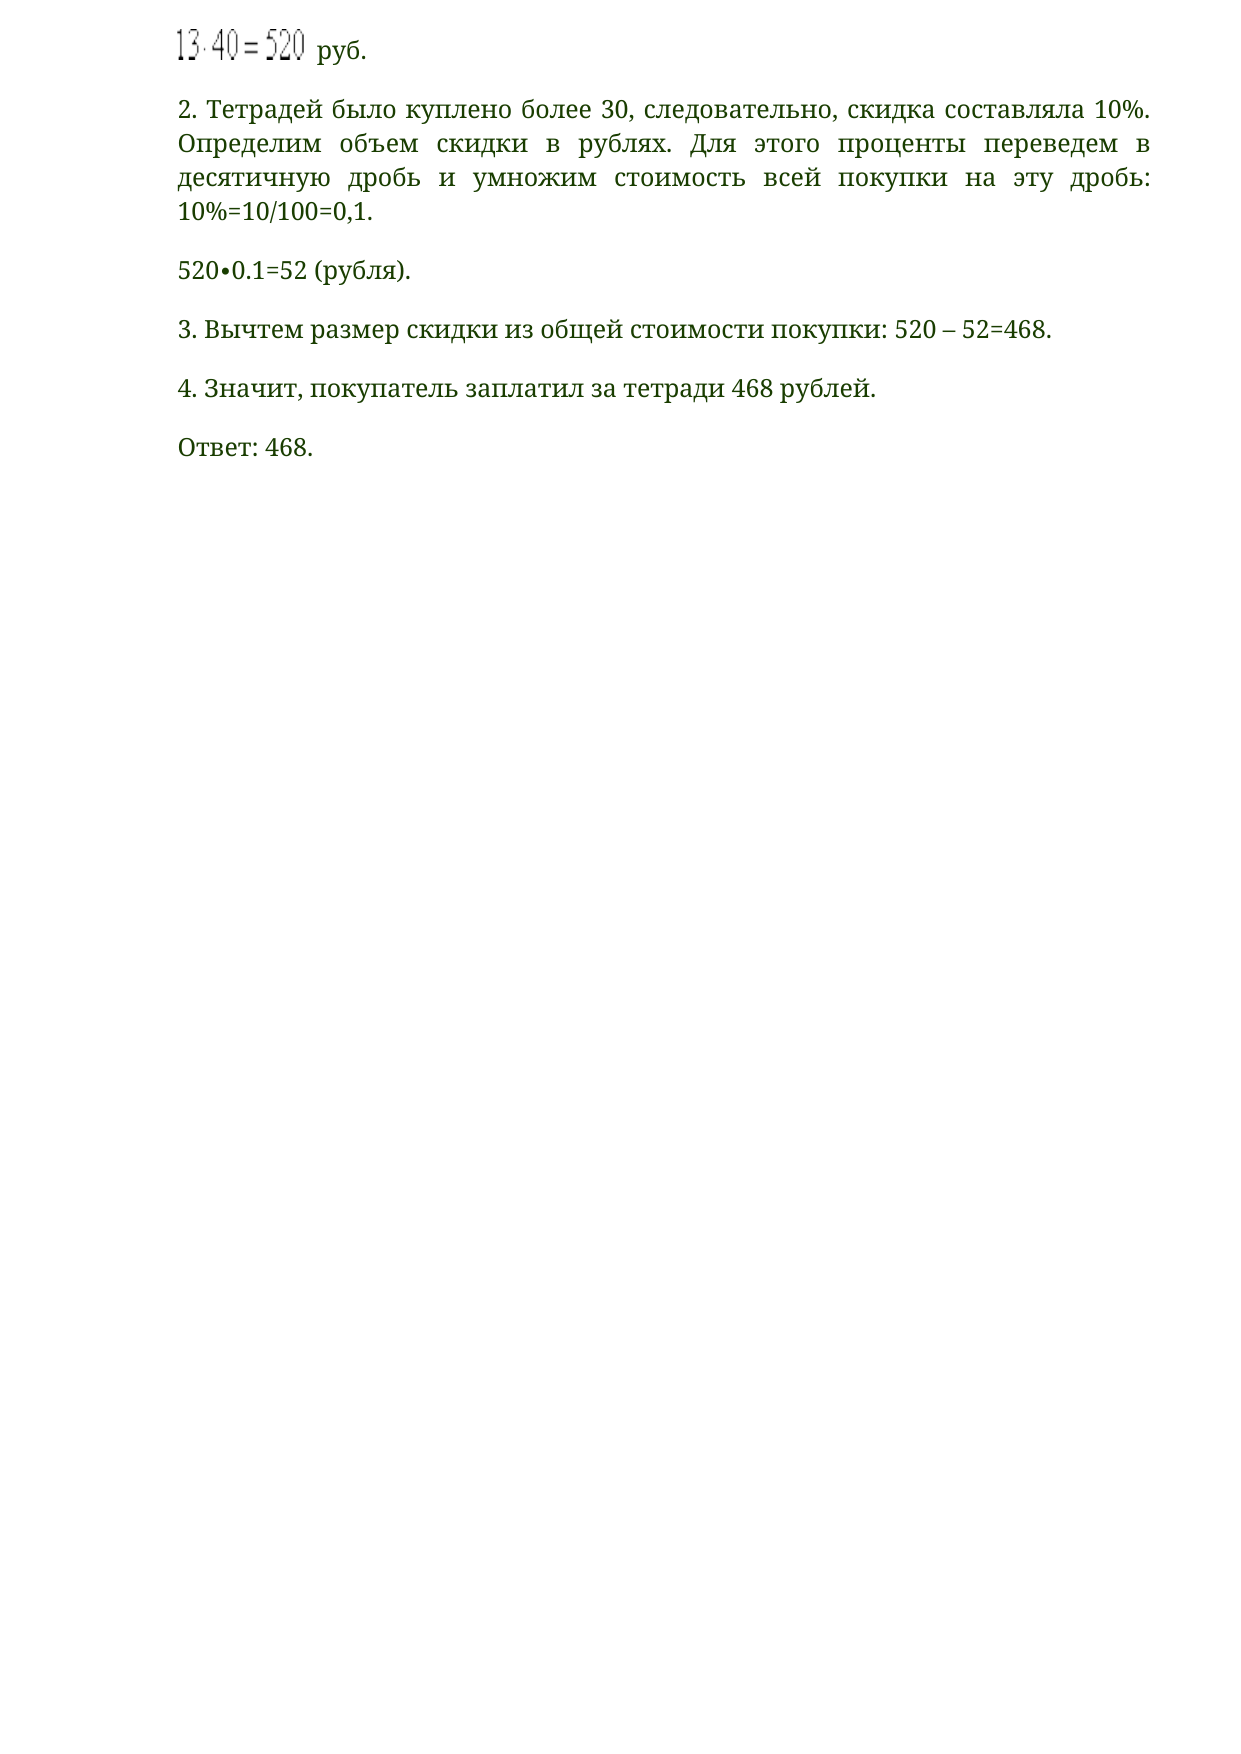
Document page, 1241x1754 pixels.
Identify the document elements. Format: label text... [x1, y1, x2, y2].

text руб. [177, 29, 1152, 67]
text 4. Значит, покупатель заплатил за тетради 468 рублей. [177, 371, 1152, 405]
text 2. Тетрадей было куплено более 30, следовательно, скидка составляла 10%. Определим объем скидки в рублях. Для этого проценты переведем в десятичную дробь и умножим стоимость всей покупки на эту дробь: 10%=10/100=0,1. [177, 92, 1152, 228]
text 520∙0.1=52 (рубля). [177, 253, 1152, 287]
text Ответ: 468. [177, 430, 1152, 464]
picture [177, 29, 304, 60]
text 3. Вычтем размер скидки из общей стоимости покупки: 520 – 52=468. [177, 312, 1152, 346]
